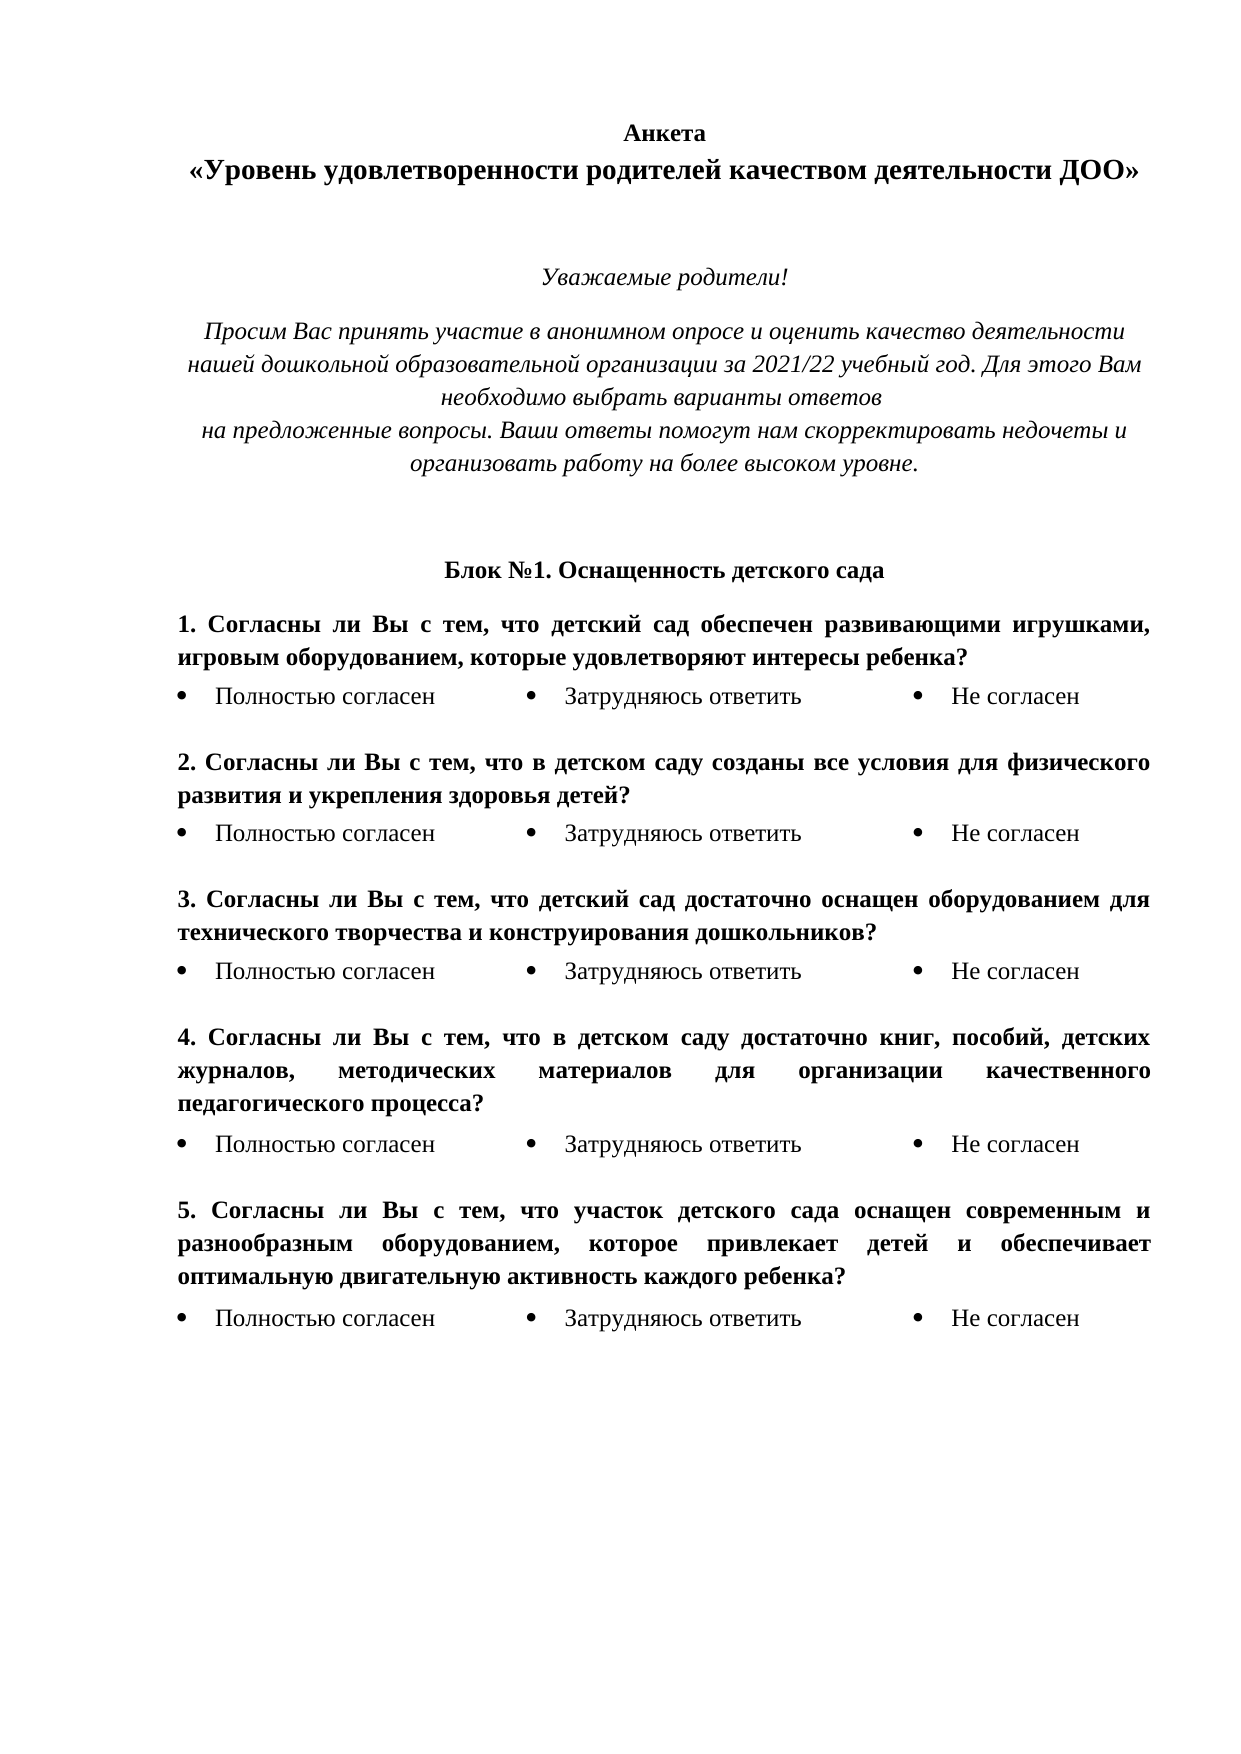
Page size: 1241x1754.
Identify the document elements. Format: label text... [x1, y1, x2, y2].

table_header Не согласен [831, 819, 1163, 847]
table_header Затрудняюсь ответить [498, 1129, 831, 1158]
table_header Не согласен [831, 1129, 1163, 1158]
table_header Полностью согласен [166, 681, 498, 710]
table_header Не согласен [831, 956, 1163, 985]
table_header Затрудняюсь ответить [498, 819, 831, 847]
table_header Не согласен [831, 1303, 1163, 1332]
text 2. Согласны ли Вы с тем, что в детском саду созданы все условия для физического развития и укрепления здоровья детей? [177, 747, 1152, 809]
table_header Полностью согласен [166, 1303, 498, 1332]
text Уважаемые родители! [177, 262, 1152, 291]
table_header Затрудняюсь ответить [498, 681, 831, 710]
table_header Затрудняюсь ответить [498, 1303, 831, 1332]
table_header Не согласен [831, 681, 1163, 710]
table_header Полностью согласен [166, 956, 498, 985]
text Блок №1. Оснащенность детского сада [177, 556, 1152, 584]
text Анкета «Уровень удовлетворенности родителей качеством деятельности ДОО» [177, 118, 1152, 185]
text 4. Согласны ли Вы с тем, что в детском саду достаточно книг, пособий, детских журналов, методических материалов для организации качественного педагогического процесса? [177, 1022, 1152, 1117]
text 5. Согласны ли Вы с тем, что участок детского сада оснащен современным и разнообразным оборудованием, которое привлекает детей и обеспечивает оптимальную двигательную активность каждого ребенка? [177, 1195, 1152, 1290]
text 1. Согласны ли Вы с тем, что детский сад обеспечен развивающими игрушками, игровым оборудованием, которые удовлетворяют интересы ребенка? [177, 609, 1152, 671]
table_header Затрудняюсь ответить [498, 956, 831, 985]
table_header Полностью согласен [166, 1129, 498, 1158]
table_header Полностью согласен [166, 819, 498, 847]
text 3. Согласны ли Вы с тем, что детский сад достаточно оснащен оборудованием для технического творчества и конструирования дошкольников? [177, 884, 1152, 946]
text Просим Вас принять участие в анонимном опросе и оценить качество деятельности нашей дошкольной образовательной организации за 2021/22 учебный год. Для этого Вам необходимо выбрать варианты ответов на предложенные вопросы. Ваши ответы помогут нам скорректировать недочеты и организовать работу на более высоком уровне. [177, 316, 1152, 477]
